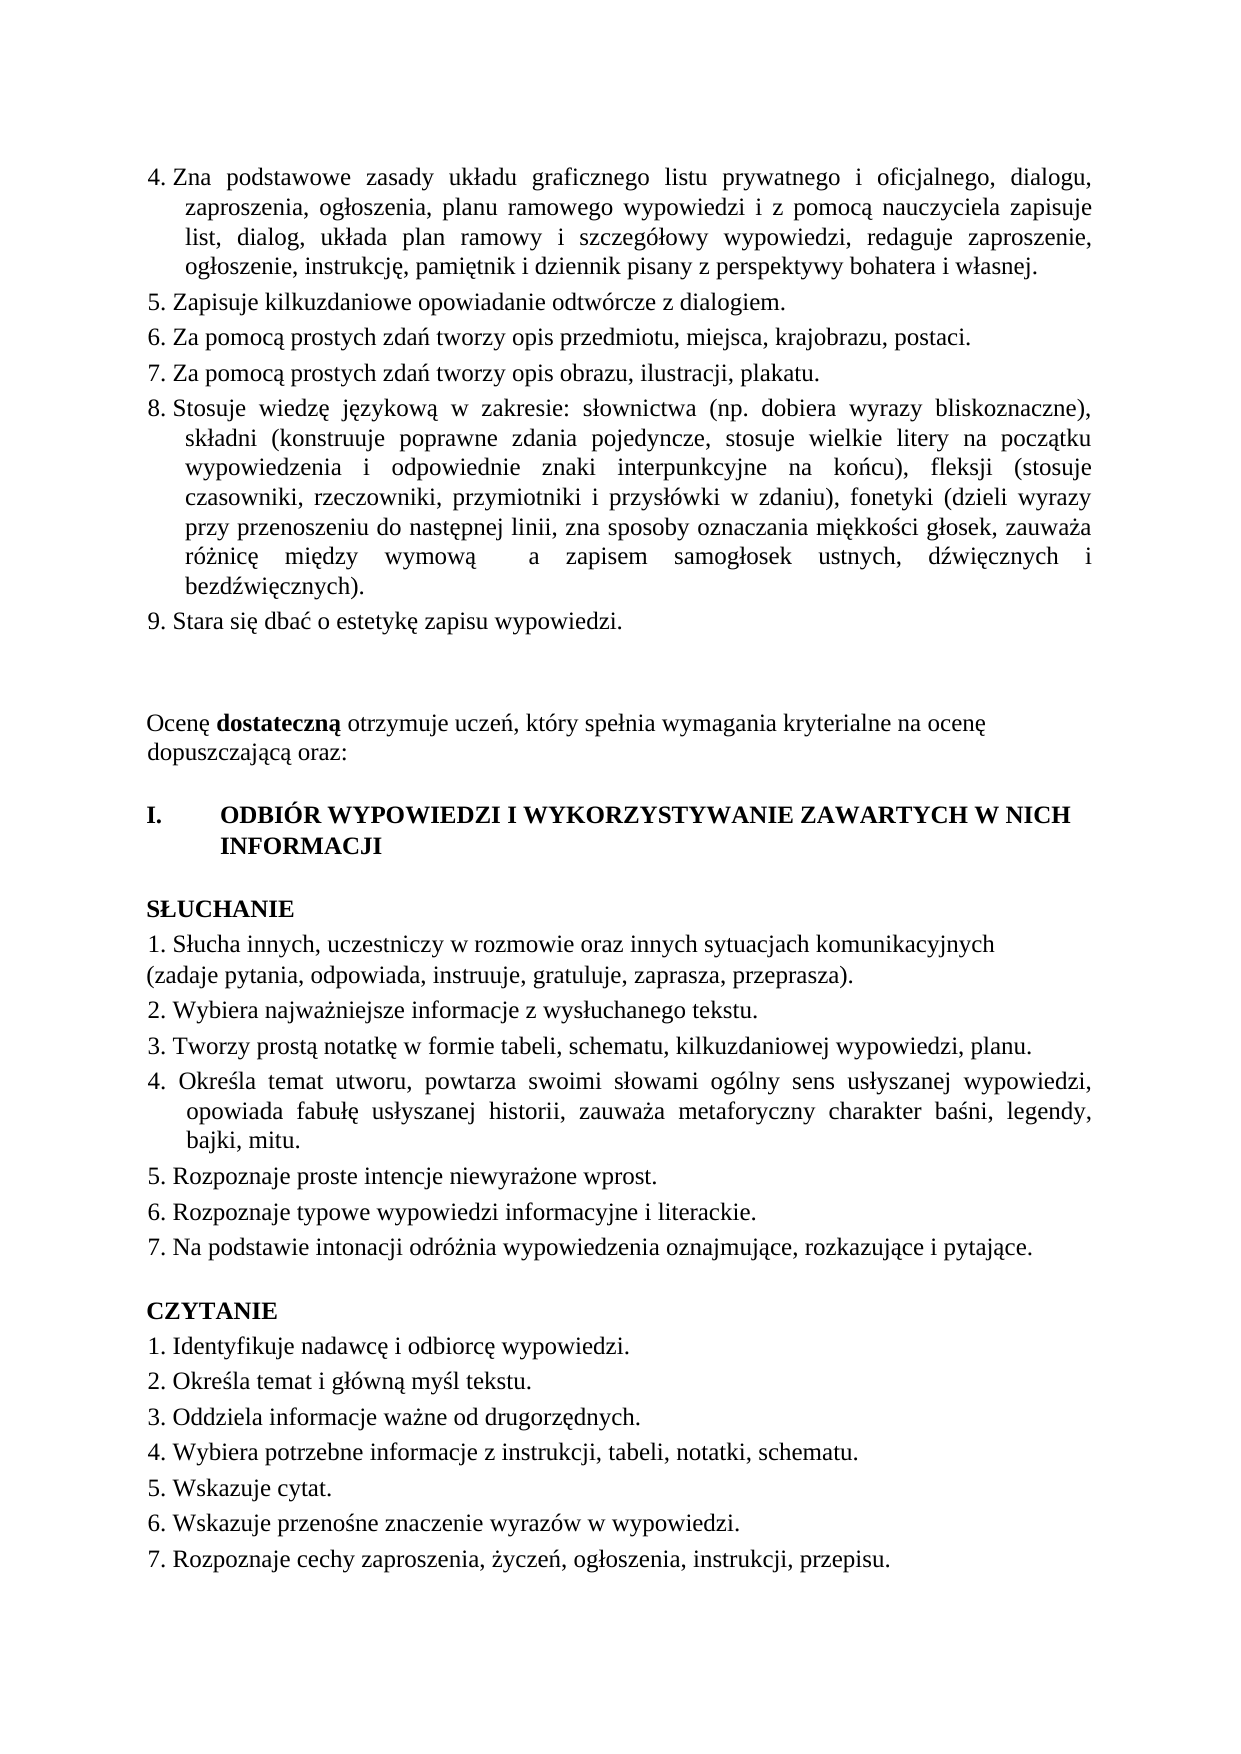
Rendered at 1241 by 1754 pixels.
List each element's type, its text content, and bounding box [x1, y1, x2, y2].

text (zadaje pytania, odpowiada, instruuje, gratuluje, zaprasza, przeprasza). [146, 960, 1093, 989]
text 7. Rozpoznaje cechy zaproszenia, życzeń, ogłoszenia, instrukcji, przepisu. [147, 1544, 1093, 1573]
text 2. Wybiera najważniejsze informacje z wysłuchanego tekstu. [147, 995, 1093, 1024]
text 2. Określa temat i główną myśl tekstu. [147, 1366, 1093, 1395]
text 4. Zna podstawowe zasady układu graficznego listu prywatnego i oficjalnego, dialogu, zaproszenia, ogłoszenia, planu ramowego wypowiedzi i z pomocą nauczyciela zapisuje list, dialog, układa plan ramowy i szczegółowy wypowiedzi, redaguje zaproszenie, ogłoszenie, instrukcję, pamiętnik i dziennik pisany z perspektywy bohatera i własnej. [147, 162, 1093, 280]
text I. ODBIÓR WYPOWIEDZI I WYKORZYSTYWANIE ZAWARTYCH W NICH INFORMACJI [146, 800, 1093, 859]
text 1. Słucha innych, uczestniczy w rozmowie oraz innych sytuacjach komunikacyjnych [147, 929, 1093, 958]
text 6. Rozpoznaje typowe wypowiedzi informacyjne i literackie. [147, 1197, 1093, 1225]
subtitle CZYTANIE [146, 1296, 1093, 1324]
text Ocenę dostateczną otrzymuje uczeń, który spełnia wymagania kryterialne na ocenę dopuszczającą oraz: [146, 708, 1093, 766]
text 3. Tworzy prostą notatkę w formie tabeli, schematu, kilkuzdaniowej wypowiedzi, planu. [147, 1031, 1093, 1060]
text 4. Określa temat utworu, powtarza swoimi słowami ogólny sens usłyszanej wypowiedzi, opowiada fabułę usłyszanej historii, zauważa metaforyczny charakter baśni, legendy, bajki, mitu. [147, 1066, 1093, 1154]
subtitle SŁUCHANIE [146, 894, 1093, 923]
text 9. Stara się dbać o estetykę zapisu wypowiedzi. [147, 606, 1093, 635]
text 8. Stosuje wiedzę językową w zakresie: słownictwa (np. dobiera wyrazy bliskoznaczne), składni (konstruuje poprawne zdania pojedyncze, stosuje wielkie litery na początku wypowiedzenia i odpowiednie znaki interpunkcyjne na końcu), fleksji (stosuje czasowniki, rzeczowniki, przymiotniki i przysłówki w zdaniu), fonetyki (dzieli wyrazy przy przenoszeniu do następnej linii, zna sposoby oznaczania miękkości głosek, zauważa różnicę między wymową a zapisem samogłosek ustnych, dźwięcznych i bezdźwięcznych). [147, 393, 1093, 599]
text 5. Wskazuje cytat. [147, 1473, 1093, 1502]
text 3. Oddziela informacje ważne od drugorzędnych. [147, 1402, 1093, 1431]
text 1. Identyfikuje nadawcę i odbiorcę wypowiedzi. [147, 1331, 1093, 1359]
text 5. Zapisuje kilkuzdaniowe opowiadanie odtwórcze z dialogiem. [147, 287, 1093, 315]
text 6. Za pomocą prostych zdań tworzy opis przedmiotu, miejsca, krajobrazu, postaci. [147, 322, 1093, 351]
text 5. Rozpoznaje proste intencje niewyrażone wprost. [147, 1161, 1093, 1190]
text 7. Na podstawie intonacji odróżnia wypowiedzenia oznajmujące, rozkazujące i pytające. [147, 1232, 1093, 1261]
text 4. Wybiera potrzebne informacje z instrukcji, tabeli, notatki, schematu. [147, 1437, 1093, 1466]
text 7. Za pomocą prostych zdań tworzy opis obrazu, ilustracji, plakatu. [147, 358, 1093, 386]
text 6. Wskazuje przenośne znaczenie wyrazów w wypowiedzi. [147, 1508, 1093, 1537]
